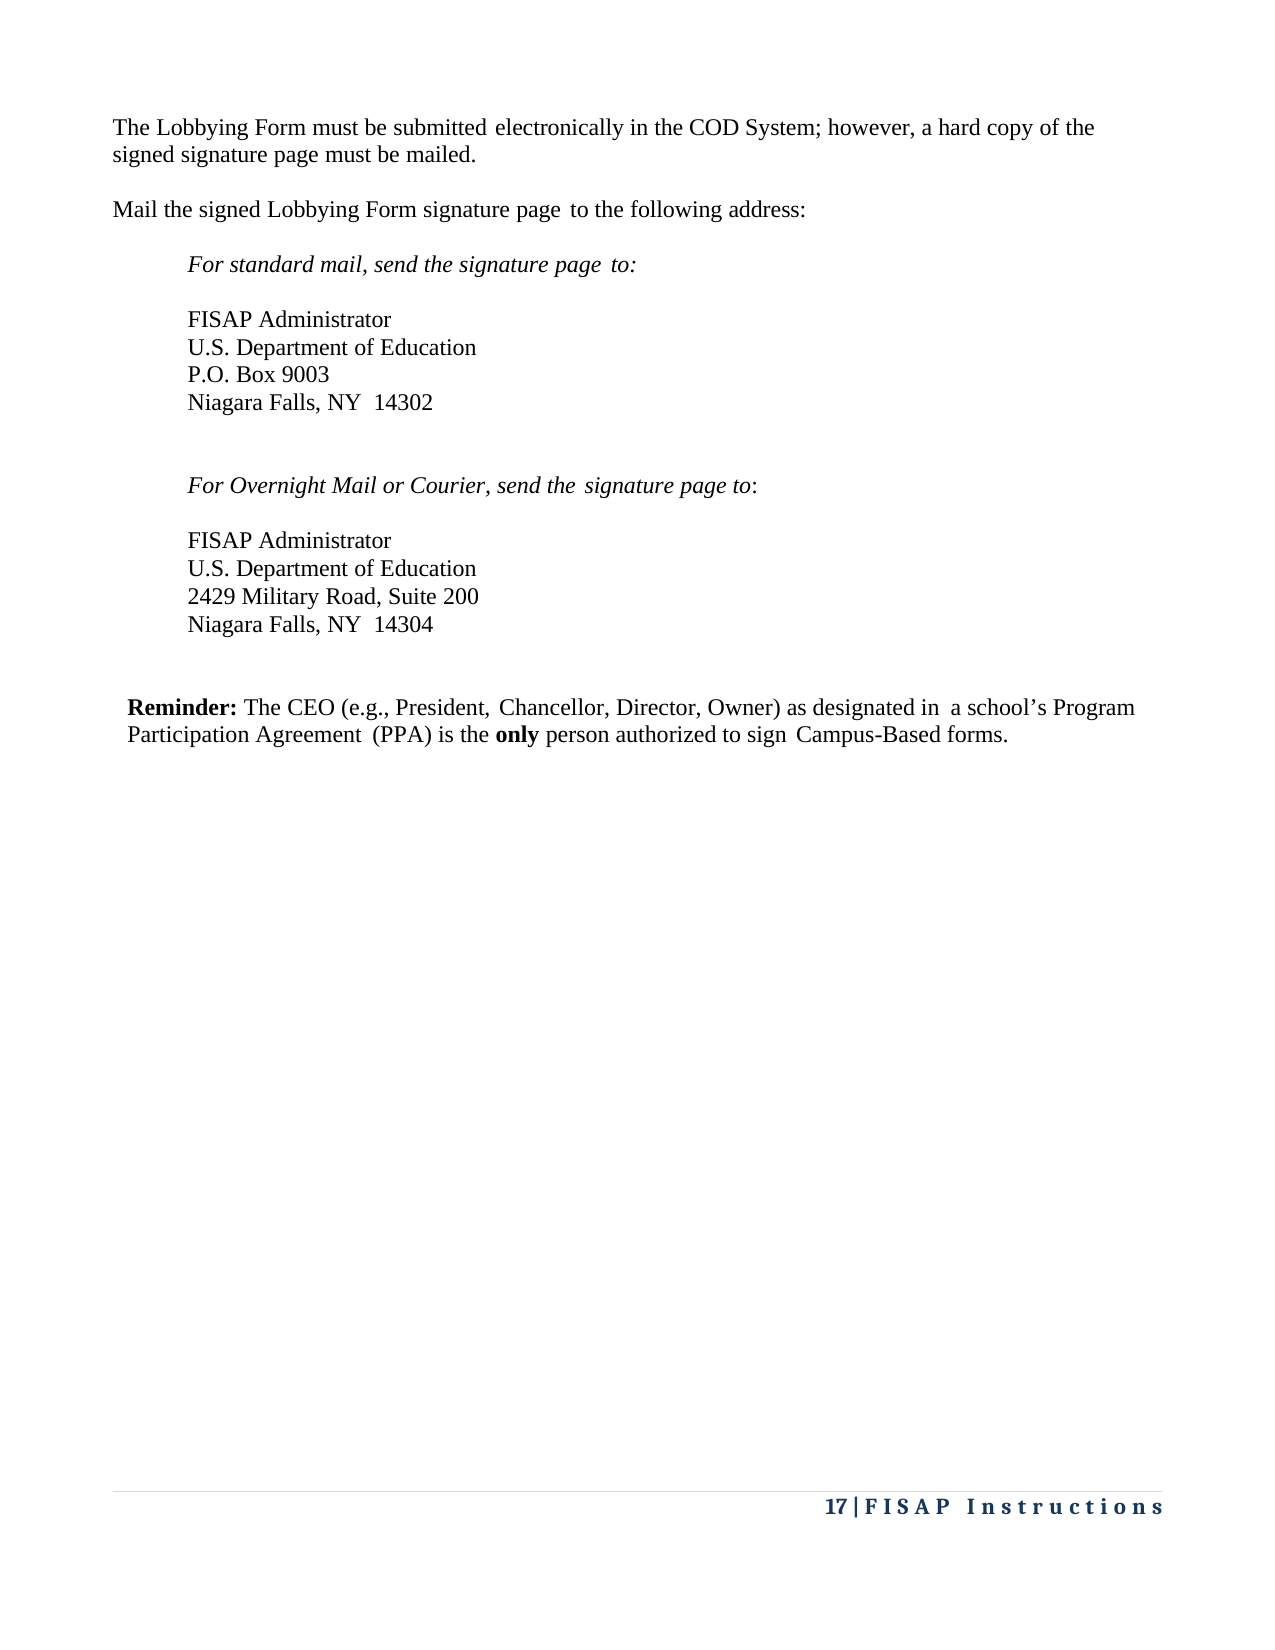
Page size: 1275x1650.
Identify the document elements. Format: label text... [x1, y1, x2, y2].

text FISAP Administrator [187, 526, 1162, 554]
text Mail the signed Lobbying Form signature page to the following address: [112, 195, 1162, 223]
text 2429 Military Road, Suite 200 [187, 582, 1162, 609]
text Reminder: The CEO (e.g., President, Chancellor, Director, Owner) as designated in a school’s Program Participation Agreement (PPA) is the only person authorized to sign Campus-Based forms. [127, 693, 1162, 748]
text The Lobbying Form must be submitted electronically in the COD System; however, a hard copy of the signed signature page must be mailed. [112, 112, 1162, 168]
text Niagara Falls, NY 14302 [187, 388, 1162, 416]
text Niagara Falls, NY 14304 [187, 610, 1162, 637]
text U.S. Department of Education [187, 554, 1162, 582]
text FISAP Administrator [187, 306, 1162, 333]
text P.O. Box 9003 [187, 361, 1162, 388]
text For standard mail, send the signature page to: [187, 251, 1162, 278]
text For Overnight Mail or Courier, send the signature page to: [187, 471, 1162, 499]
text U.S. Department of Education [187, 333, 1162, 361]
